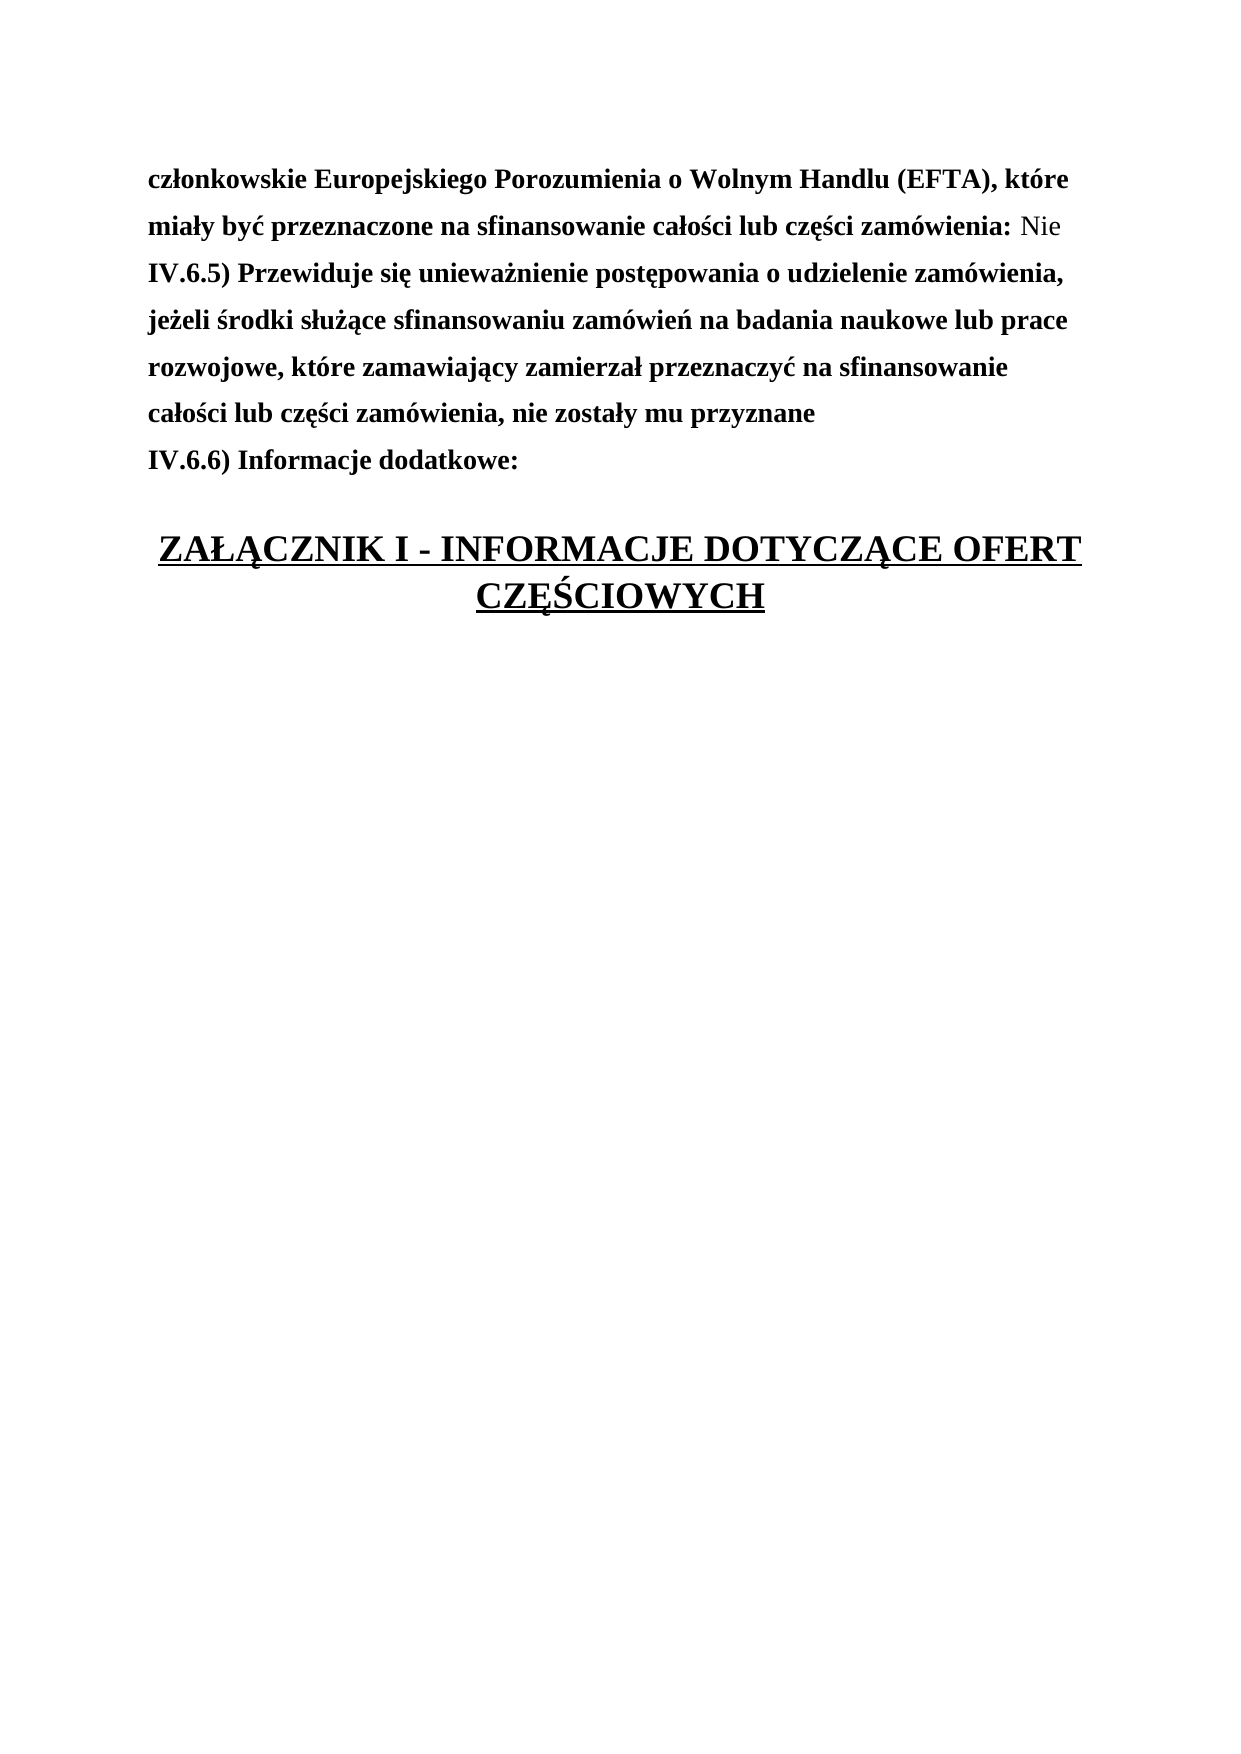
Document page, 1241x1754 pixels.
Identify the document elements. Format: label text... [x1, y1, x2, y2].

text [148, 148, 1093, 523]
text ZAŁĄCZNIK I - INFORMACJE DOTYCZĄCE OFERT CZĘŚCIOWYCH [148, 523, 1093, 616]
